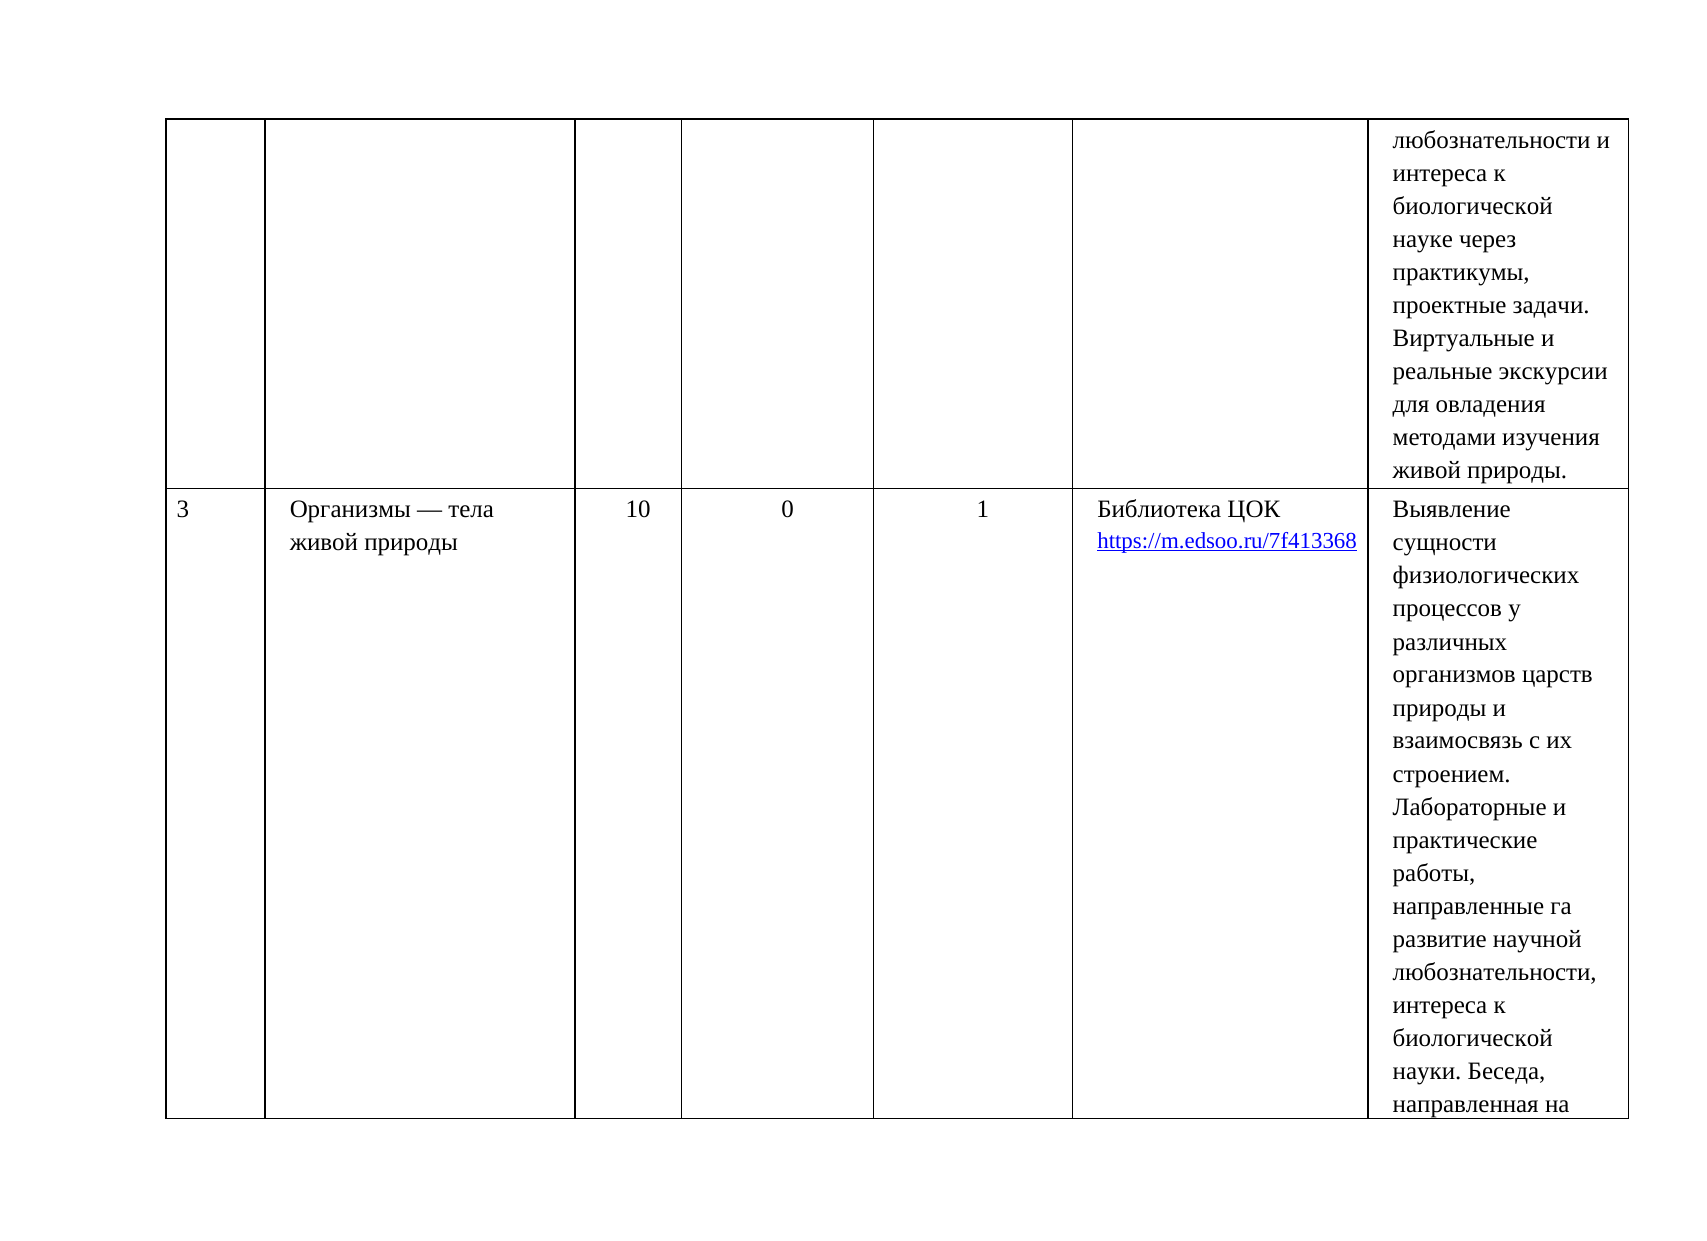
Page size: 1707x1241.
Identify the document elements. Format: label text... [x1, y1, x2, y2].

table_cell 0 [682, 489, 873, 1118]
table_cell 10 [576, 489, 681, 1118]
table_cell 2 [167, 120, 264, 488]
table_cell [266, 120, 574, 488]
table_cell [1073, 120, 1367, 488]
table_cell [1369, 120, 1628, 488]
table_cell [1073, 489, 1367, 1118]
table_cell 4 [576, 120, 681, 488]
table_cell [266, 489, 574, 1118]
table_cell 1 [874, 489, 1072, 1118]
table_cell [1369, 489, 1628, 1118]
table_cell 1 [874, 120, 1072, 488]
table_cell 0 [682, 120, 873, 488]
table_cell 3 [167, 489, 264, 1118]
